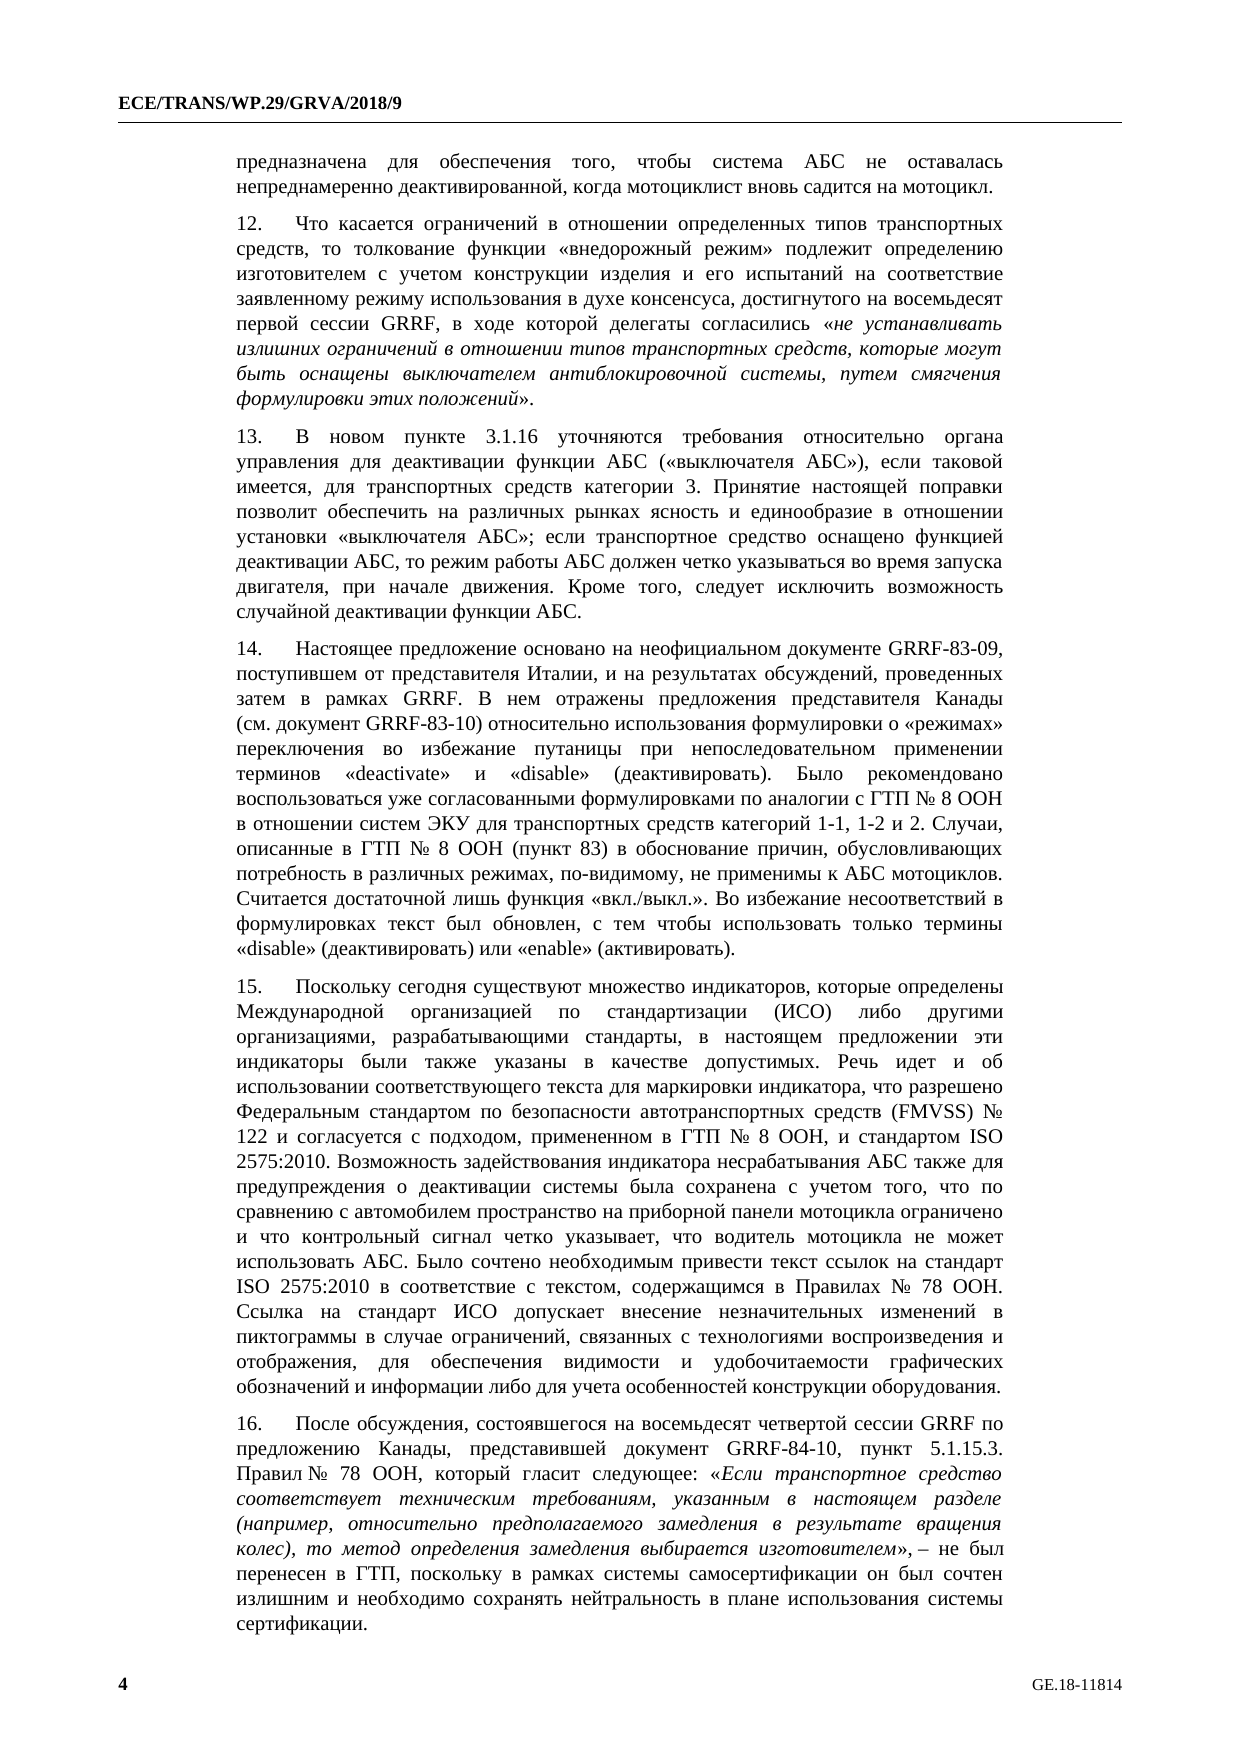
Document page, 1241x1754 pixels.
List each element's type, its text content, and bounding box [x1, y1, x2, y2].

text 14. Настоящее предложение основано на неофициальном документе GRRF-83-09, поступившем от представителя Италии, и на результатах обсуждений, проведенных затем в рамках GRRF. В нем отражены предложения представителя Канады (см. документ GRRF-83-10) относительно использования формулировки о «режимах» переключения во избежание путаницы при непоследовательном применении терминов «deactivate» и «disable» (деактивировать). Было рекомендовано воспользоваться уже согласованными формулировками по аналогии с ГТП № 8 ООН в отношении систем ЭКУ для транспортных средств категорий 1-1, 1-2 и 2. Случаи, описанные в ГТП № 8 ООН (пункт 83) в обоснование причин, обусловливающих потребность в различных режимах, по-видимому, не применимы к АБС мотоциклов. Считается достаточной лишь функция «вкл./выкл.». Во избежание несоответствий в формулировках текст был обновлен, с тем чтобы использовать только термины «disable» (деактивировать) или «enable» (активировать). [236, 635, 1004, 960]
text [236, 148, 1004, 198]
text 16. После обсуждения, состоявшегося на восемьдесят четвертой сессии GRRF по предложению Канады, представившей документ GRRF-84-10, пункт 5.1.15.3. Правил № 78 ООН, который гласит следующее: «Если транспортное средство соответствует техническим требованиям, указанным в настоящем разделе (например, относительно предполагаемого замедления в результате вращения колес), то метод определения замедления выбирается изготовителем», – не был перенесен в ГТП, поскольку в рамках системы самосертификации он был сочтен излишним и необходимо сохранять нейтральность в плане использования системы сертификации. [236, 1410, 1004, 1635]
text 13. В новом пункте 3.1.16 уточняются требования относительно органа управления для деактивации функции АБС («выключателя АБС»), если таковой имеется, для транспортных средств категории 3. Принятие настоящей поправки позволит обеспечить на различных рынках ясность и единообразие в отношении установки «выключателя АБС»; если транспортное средство оснащено функцией деактивации АБС, то режим работы АБС должен четко указываться во время запуска двигателя, при начале движения. Кроме того, следует исключить возможность случайной деактивации функции АБС. [236, 423, 1004, 623]
text 12. Что касается ограничений в отношении определенных типов транспортных средств, то толкование функции «внедорожный режим» подлежит определению изготовителем с учетом конструкции изделия и его испытаний на соответствие заявленному режиму использования в духе консенсуса, достигнутого на восемьдесят первой сессии GRRF, в ходе которой делегаты согласились «не устанавливать излишних ограничений в отношении типов транспортных средств, которые могут быть оснащены выключателем антиблокировочной системы, путем смягчения формулировки этих положений». [236, 210, 1004, 410]
text 15. Поскольку сегодня существуют множество индикаторов, которые определены Международной организацией по стандартизации (ИСО) либо другими организациями, разрабатывающими стандарты, в настоящем предложении эти индикаторы были также указаны в качестве допустимых. Речь идет и об использовании соответствующего текста для маркировки индикатора, что разрешено Федеральным стандартом по безопасности автотранспортных средств (FMVSS) № 122 и согласуется с подходом, примененном в ГТП № 8 ООН, и стандартом ISO 2575:2010. Возможность задействования индикатора несрабатывания АБС также для предупреждения о деактивации системы была сохранена с учетом того, что по сравнению с автомобилем пространство на приборной панели мотоцикла ограничено и что контрольный сигнал четко указывает, что водитель мотоцикла не может использовать АБС. Было сочтено необходимым привести текст ссылок на стандарт ISO 2575:2010 в соответствие с текстом, содержащимся в Правилах № 78 ООН. Ссылка на стандарт ИСО допускает внесение незначительных изменений в пиктограммы в случае ограничений, связанных с технологиями воспроизведения и отображения, для обеспечения видимости и удобочитаемости графических обозначений и информации либо для учета особенностей конструкции оборудования. [236, 973, 1004, 1398]
